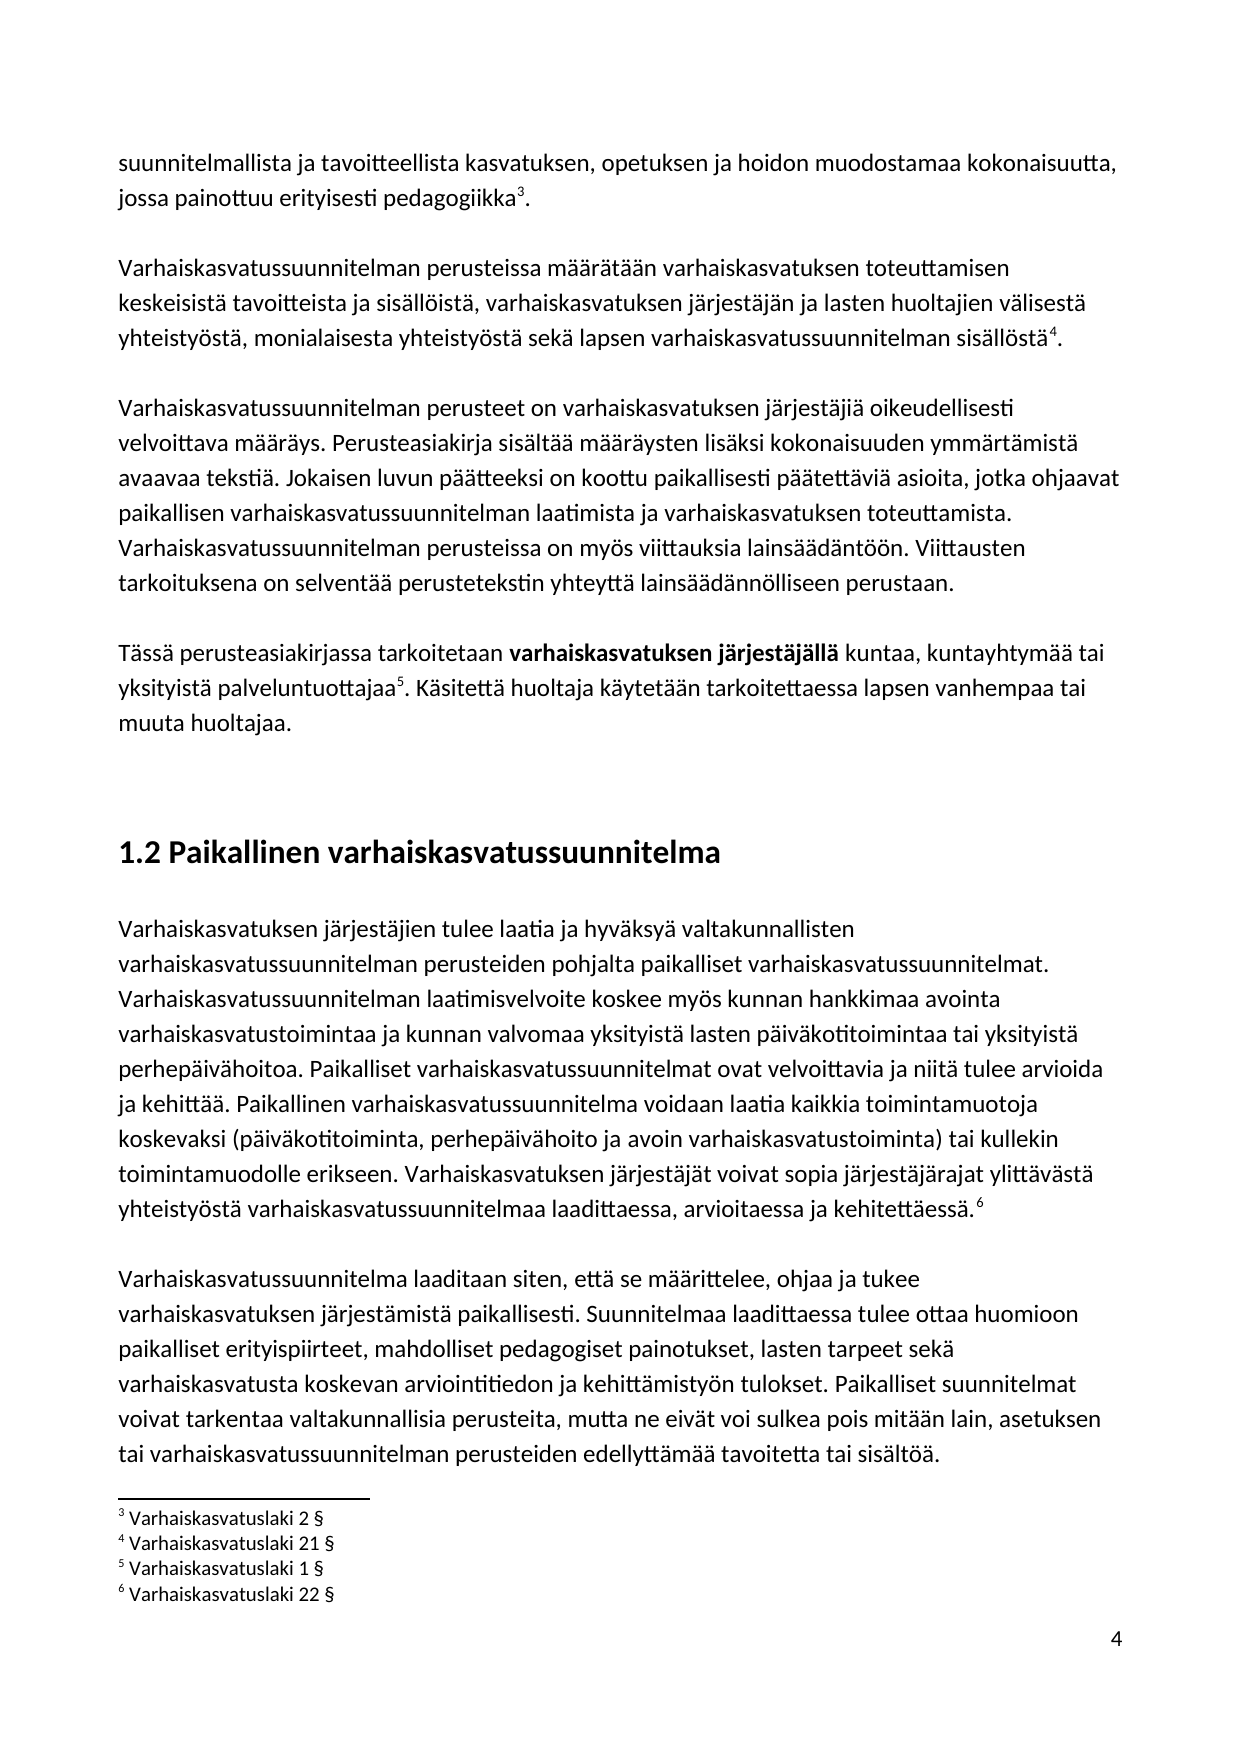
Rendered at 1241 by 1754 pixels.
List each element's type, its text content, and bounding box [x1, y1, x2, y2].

text Varhaiskasvatussuunnitelman perusteet on varhaiskasvatuksen järjestäjiä oikeudellisesti velvoittava määräys. Perusteasiakirja sisältää määräysten lisäksi kokonaisuuden ymmärtämistä avaavaa tekstiä. Jokaisen luvun päätteeksi on koottu paikallisesti päätettäviä asioita, jotka ohjaavat paikallisen varhaiskasvatussuunnitelman laatimista ja varhaiskasvatuksen toteuttamista. Varhaiskasvatussuunnitelman perusteissa on myös viittauksia lainsäädäntöön. Viittausten tarkoituksena on selventää perustetekstin yhteyttä lainsäädännölliseen perustaan. [118, 393, 1122, 598]
text Varhaiskasvatussuunnitelman perusteissa määrätään varhaiskasvatuksen toteuttamisen keskeisistä tavoitteista ja sisällöistä, varhaiskasvatuksen järjestäjän ja lasten huoltajien välisestä yhteistyöstä, monialaisesta yhteistyöstä sekä lapsen varhaiskasvatussuunnitelman sisällöstä. [118, 253, 1122, 353]
subtitle 1.2 Paikallinen varhaiskasvatussuunnitelma [118, 831, 1122, 872]
text Varhaiskasvatuksen järjestäjien tulee laatia ja hyväksyä valtakunnallisten varhaiskasvatussuunnitelman perusteiden pohjalta paikalliset varhaiskasvatussuunnitelmat. Varhaiskasvatussuunnitelman laatimisvelvoite koskee myös kunnan hankkimaa avointa varhaiskasvatustoimintaa ja kunnan valvomaa yksityistä lasten päiväkotitoimintaa tai yksityistä perhepäivähoitoa. Paikalliset varhaiskasvatussuunnitelmat ovat velvoittavia ja niitä tulee arvioida ja kehittää. Paikallinen varhaiskasvatussuunnitelma voidaan laatia kaikkia toimintamuotoja koskevaksi (päiväkotitoiminta, perhepäivähoito ja avoin varhaiskasvatustoiminta) tai kullekin toimintamuodolle erikseen. Varhaiskasvatuksen järjestäjät voivat sopia järjestäjärajat ylittävästä yhteistyöstä varhaiskasvatussuunnitelmaa laadittaessa, arvioitaessa ja kehitettäessä. [118, 913, 1122, 1223]
text Varhaiskasvatussuunnitelma laaditaan siten, että se määrittelee, ohjaa ja tukee varhaiskasvatuksen järjestämistä paikallisesti. Suunnitelmaa laadittaessa tulee ottaa huomioon paikalliset erityispiirteet, mahdolliset pedagogiset painotukset, lasten tarpeet sekä varhaiskasvatusta koskevan arviointitiedon ja kehittämistyön tulokset. Paikalliset suunnitelmat voivat tarkentaa valtakunnallisia perusteita, mutta ne eivät voi sulkea pois mitään lain, asetuksen tai varhaiskasvatussuunnitelman perusteiden edellyttämää tavoitetta tai sisältöä. [118, 1263, 1122, 1468]
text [118, 148, 1122, 213]
text Tässä perusteasiakirjassa tarkoitetaan varhaiskasvatuksen järjestäjällä kuntaa, kuntayhtymää tai yksityistä palveluntuottajaa. Käsitettä huoltaja käytetään tarkoitettaessa lapsen vanhempaa tai muuta huoltajaa. [118, 638, 1122, 738]
